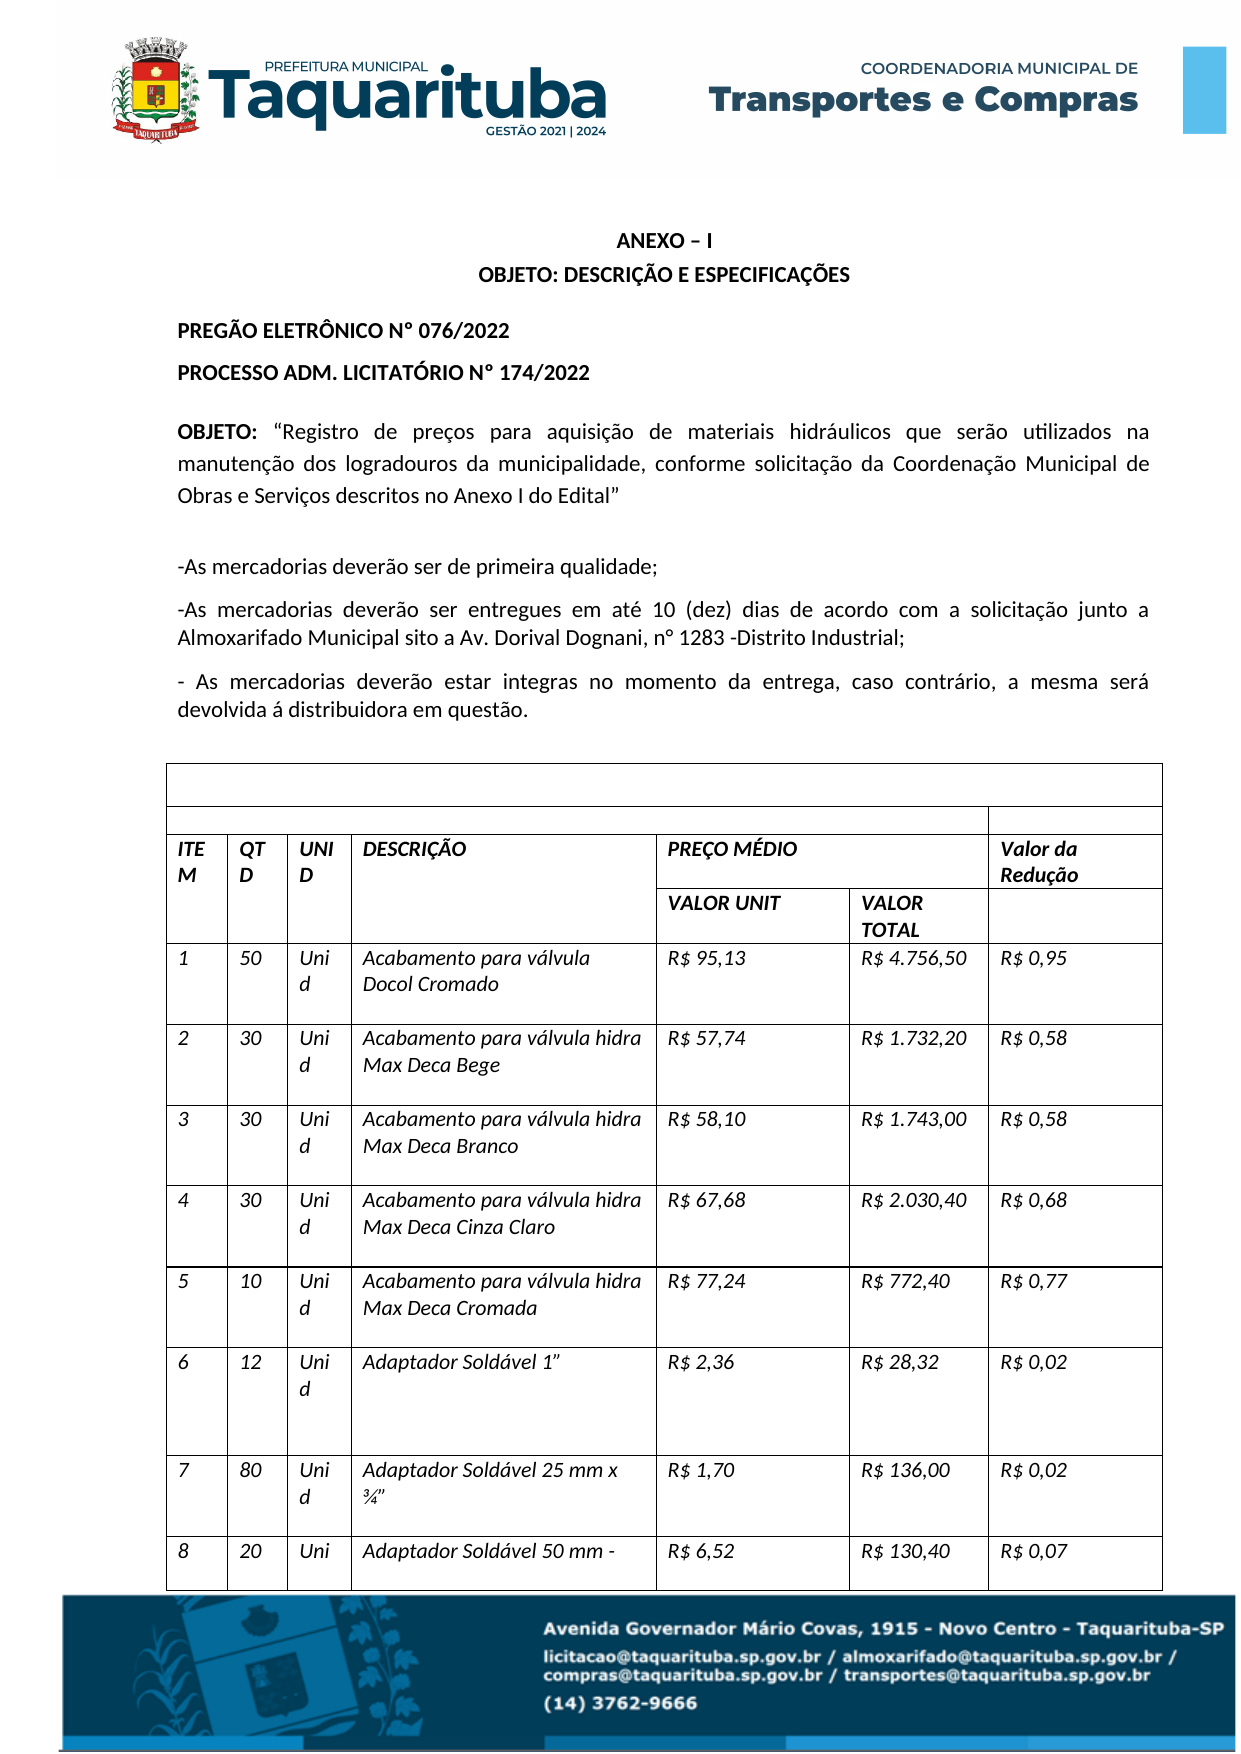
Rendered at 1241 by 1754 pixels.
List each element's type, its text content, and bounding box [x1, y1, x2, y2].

picture [1077, 1621, 1225, 1639]
picture [555, 1697, 577, 1710]
table_cell DESCRIÇÃO [352, 835, 656, 943]
picture [1138, 1650, 1162, 1664]
table_cell 80 [228, 1456, 287, 1536]
table_cell Unid [288, 1106, 351, 1185]
table_cell Unid [288, 1025, 351, 1104]
picture [52, 0, 1241, 179]
picture [872, 1621, 905, 1635]
table_cell 2 [167, 1025, 227, 1104]
table_cell R$ 1,70 [657, 1456, 849, 1536]
subtitle PROCESSO ADM. LICITATÓRIO Nº 174/2022 [177, 358, 1152, 387]
table_cell Unid [288, 1456, 351, 1536]
table_cell 10 [228, 1268, 287, 1347]
table_cell 4 [167, 1186, 227, 1266]
table_cell Adaptador Soldável 1” [352, 1348, 656, 1455]
picture [58, 1594, 1236, 1751]
table_cell Adaptador Soldável 25 mm x ¾” [352, 1456, 656, 1536]
picture [544, 1649, 798, 1685]
picture [744, 1620, 795, 1635]
table_cell R$ 1.743,00 [850, 1106, 988, 1185]
table_cell R$ 28,32 [850, 1348, 988, 1455]
subtitle ANEXO – I [177, 226, 1152, 254]
table_cell 30 [228, 1025, 287, 1104]
picture [626, 1621, 737, 1635]
table_cell 3 [167, 1106, 227, 1185]
table_cell R$ 0,95 [989, 944, 1162, 1023]
picture [800, 1668, 823, 1682]
picture [593, 1696, 603, 1711]
table_cell R$ 0,02 [989, 1348, 1162, 1455]
table_cell VALOR TOTAL [850, 889, 988, 943]
table_cell R$ 2,36 [657, 1348, 849, 1455]
table_cell R$ 0,68 [989, 1186, 1162, 1266]
table_cell Adaptador Soldável 50 mm - Marrom [352, 1537, 656, 1590]
text OBJETO: “Registro de preços para aquisição de materiais hidráulicos que serão utilizados na manutenção dos logradouros da municipalidade, conforme solicitação da Coordenação Municipal de Obras e Serviços descritos no Anexo I do Edital” [177, 417, 1152, 509]
picture [908, 1622, 918, 1635]
table_cell [989, 889, 1162, 943]
table_cell Unid [288, 944, 351, 1023]
table_cell R$ 772,40 [850, 1268, 988, 1347]
table_cell R$ 136,00 [850, 1456, 988, 1536]
text -As mercadorias deverão ser entregues em até 10 (dez) dias de acordo com a solicitação junto a Almoxarifado Municipal sito a Av. Dorival Dognani, n° 1283 -Distrito Industrial; [177, 595, 1152, 651]
table_cell 6 [167, 1348, 227, 1455]
table_cell 30 [228, 1186, 287, 1266]
table_cell R$ 95,13 [657, 944, 849, 1023]
table_cell R$ 0,77 [989, 1268, 1162, 1347]
table_cell Acabamento para válvula hidra Max Deca Cinza Claro [352, 1186, 656, 1266]
table_cell [167, 807, 988, 834]
table_cell VALOR UNIT [657, 889, 849, 943]
picture [544, 1623, 556, 1635]
table_cell 50 [228, 944, 287, 1023]
table_cell R$ 6,52 [657, 1537, 849, 1590]
table_cell Acabamento para válvula hidra Max Deca Bege [352, 1025, 656, 1104]
table_cell UNID [288, 835, 351, 943]
table_cell Unid [288, 1537, 351, 1590]
table_cell Acabamento para válvula hidra Max Deca Branco [352, 1106, 656, 1185]
table_cell Acabamento para válvula hidra Max Deca Cromada [352, 1268, 656, 1347]
table_cell R$ 57,74 [657, 1025, 849, 1104]
table_cell R$ 77,24 [657, 1268, 849, 1347]
table_cell Unid [288, 1186, 351, 1266]
table_cell R$ 0,58 [989, 1025, 1162, 1104]
table_cell R$ 2.030,40 [850, 1186, 988, 1266]
picture [801, 1621, 863, 1637]
subtitle PREGÃO ELETRÔNICO Nº 076/2022 [177, 317, 1152, 344]
table_cell R$ 0,58 [989, 1106, 1162, 1185]
table_cell Unid [288, 1268, 351, 1347]
table_cell [989, 807, 1162, 834]
table_cell R$ 1.732,20 [850, 1025, 988, 1104]
table_cell 30 [228, 1106, 287, 1185]
picture [545, 1696, 551, 1713]
picture [557, 1621, 619, 1635]
picture [940, 1623, 988, 1635]
picture [844, 1668, 1126, 1685]
table_cell Unid [288, 1348, 351, 1455]
table_cell Valor da Redução [989, 835, 1162, 888]
text OBJETO: DESCRIÇÃO E ESPECIFICAÇÕES [177, 261, 1152, 288]
table_cell R$ 58,10 [657, 1106, 849, 1185]
table_cell ITEM [167, 835, 227, 943]
text - As mercadorias deverão estar integras no momento da entrega, caso contrário, a mesma será devolvida á distribuidora em questão. [177, 667, 1152, 723]
picture [605, 1696, 697, 1711]
picture [1127, 1668, 1150, 1682]
table_cell R$ 0,02 [989, 1456, 1162, 1536]
table_header [167, 764, 1162, 806]
picture [798, 1650, 822, 1664]
table_cell 1 [167, 944, 227, 1023]
picture [994, 1621, 1056, 1635]
table_cell 7 [167, 1456, 227, 1536]
picture [843, 1649, 1138, 1666]
table_cell QTD [228, 835, 287, 943]
picture [578, 1695, 585, 1713]
table_cell R$ 4.756,50 [850, 944, 988, 1023]
table_cell 20 [228, 1537, 287, 1590]
picture [828, 1650, 836, 1665]
table_cell R$ 130,40 [850, 1537, 988, 1590]
table_cell PREÇO MÉDIO [657, 835, 988, 888]
table_cell R$ 67,68 [657, 1186, 849, 1266]
table_cell Acabamento para válvula Docol Cromado [352, 944, 656, 1023]
table_cell 5 [167, 1268, 227, 1347]
text -As mercadorias deverão ser de primeira qualidade; [177, 552, 1152, 580]
picture [829, 1668, 837, 1683]
table_cell 12 [228, 1348, 287, 1455]
picture [1169, 1650, 1177, 1665]
table_cell 8 [167, 1537, 227, 1590]
table_cell R$ 0,07 [989, 1537, 1162, 1590]
